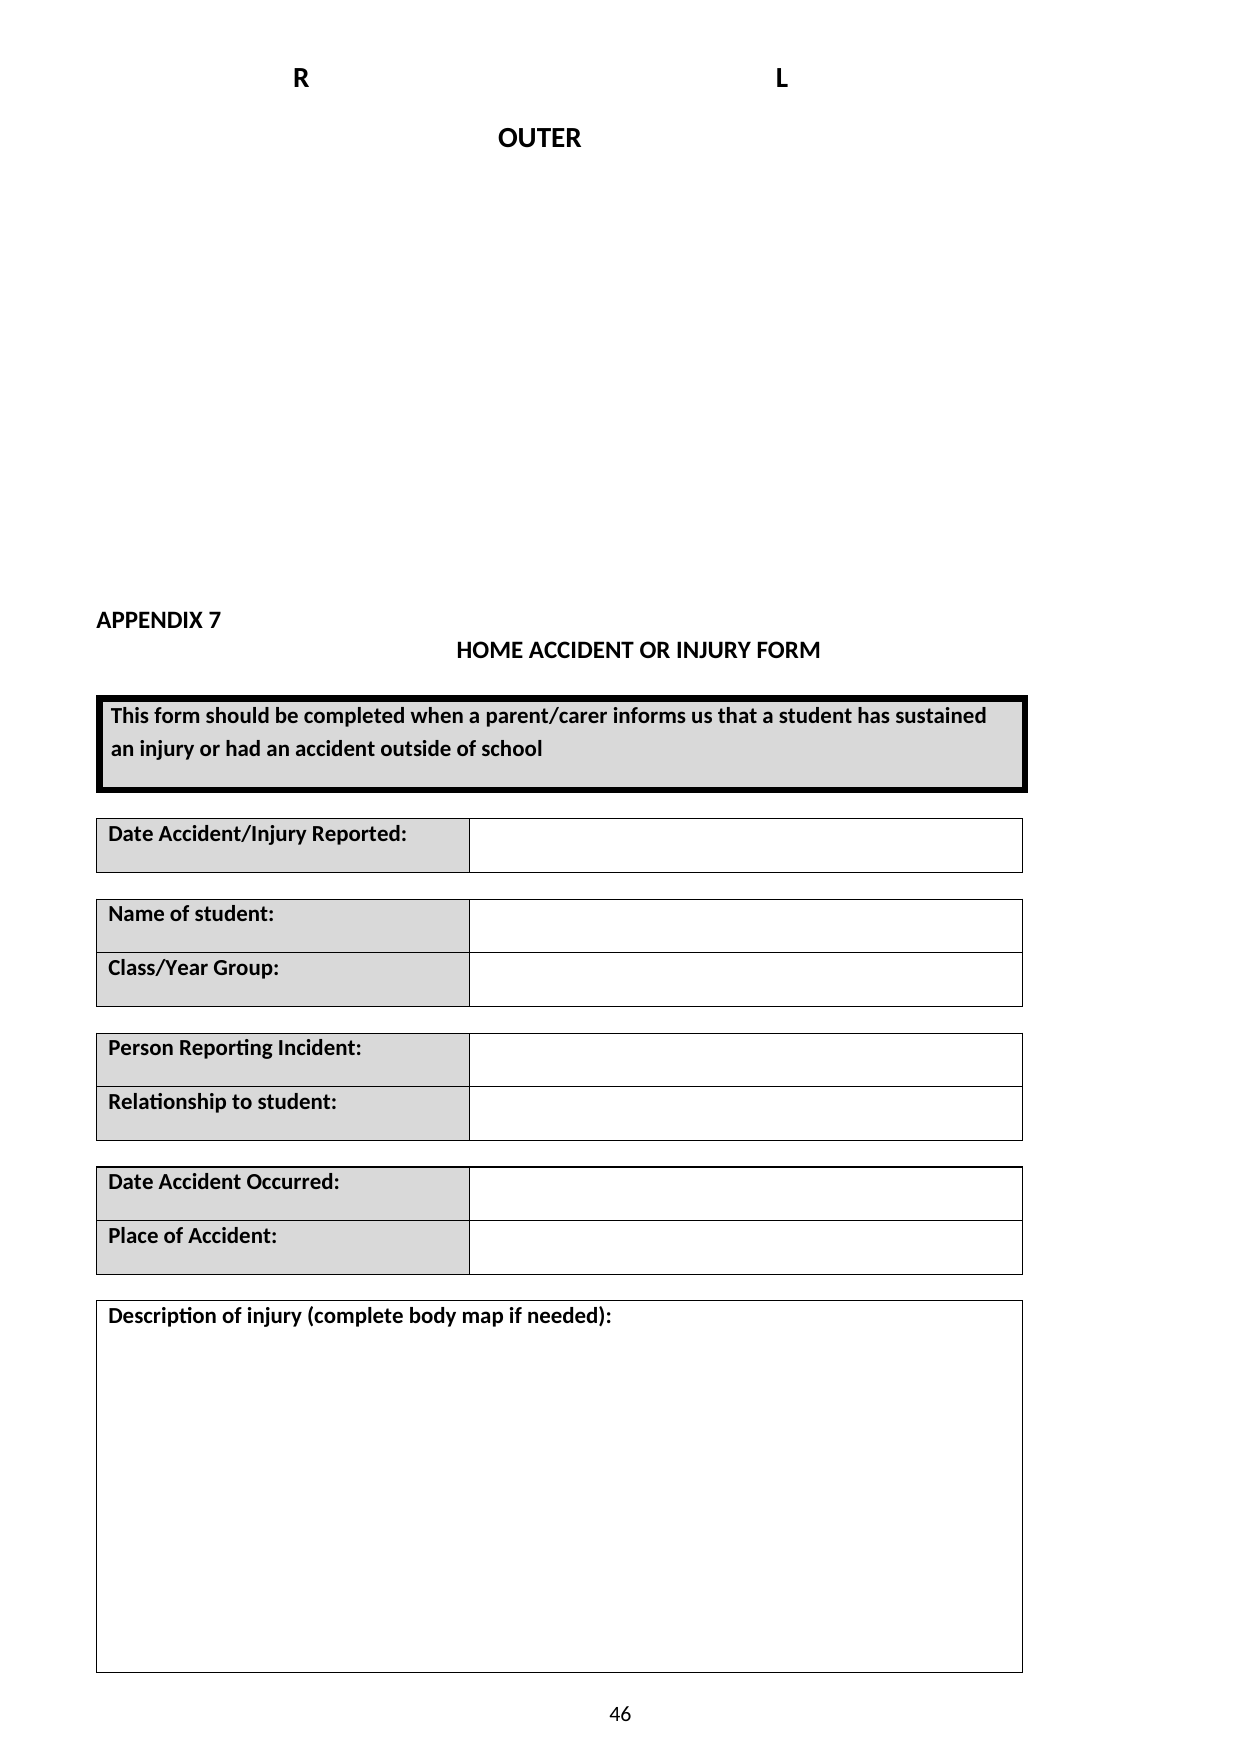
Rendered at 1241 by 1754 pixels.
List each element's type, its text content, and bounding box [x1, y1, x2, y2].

table_header Name of student: [97, 900, 469, 952]
table_cell [470, 1087, 1022, 1140]
table_cell [470, 1221, 1022, 1274]
table_header [470, 819, 1022, 872]
table_header [470, 1034, 1022, 1086]
table_header [470, 1168, 1022, 1220]
table_cell L [543, 59, 1020, 119]
table_cell OUTER [59, 119, 1020, 180]
table_header Date Accident Occurred: [97, 1168, 469, 1220]
text HOME ACCIDENT OR INJURY FORM [96, 634, 1181, 665]
table_cell Place of Accident: [97, 1221, 469, 1274]
table_header Date Accident/Injury Reported: [97, 819, 469, 872]
text APPENDIX 7 [96, 604, 1181, 634]
table_cell Relationship to student: [97, 1087, 469, 1140]
table_cell R [59, 59, 543, 119]
table_header This form should be completed when a parent/carer informs us that a student has sustained an injury or had an accident outside of school [103, 702, 1022, 787]
table_header [470, 900, 1022, 952]
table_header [97, 1301, 1022, 1672]
table_header Person Reporting Incident: [97, 1034, 469, 1086]
table_cell Class/Year Group: [97, 953, 469, 1006]
table_cell [470, 953, 1022, 1006]
